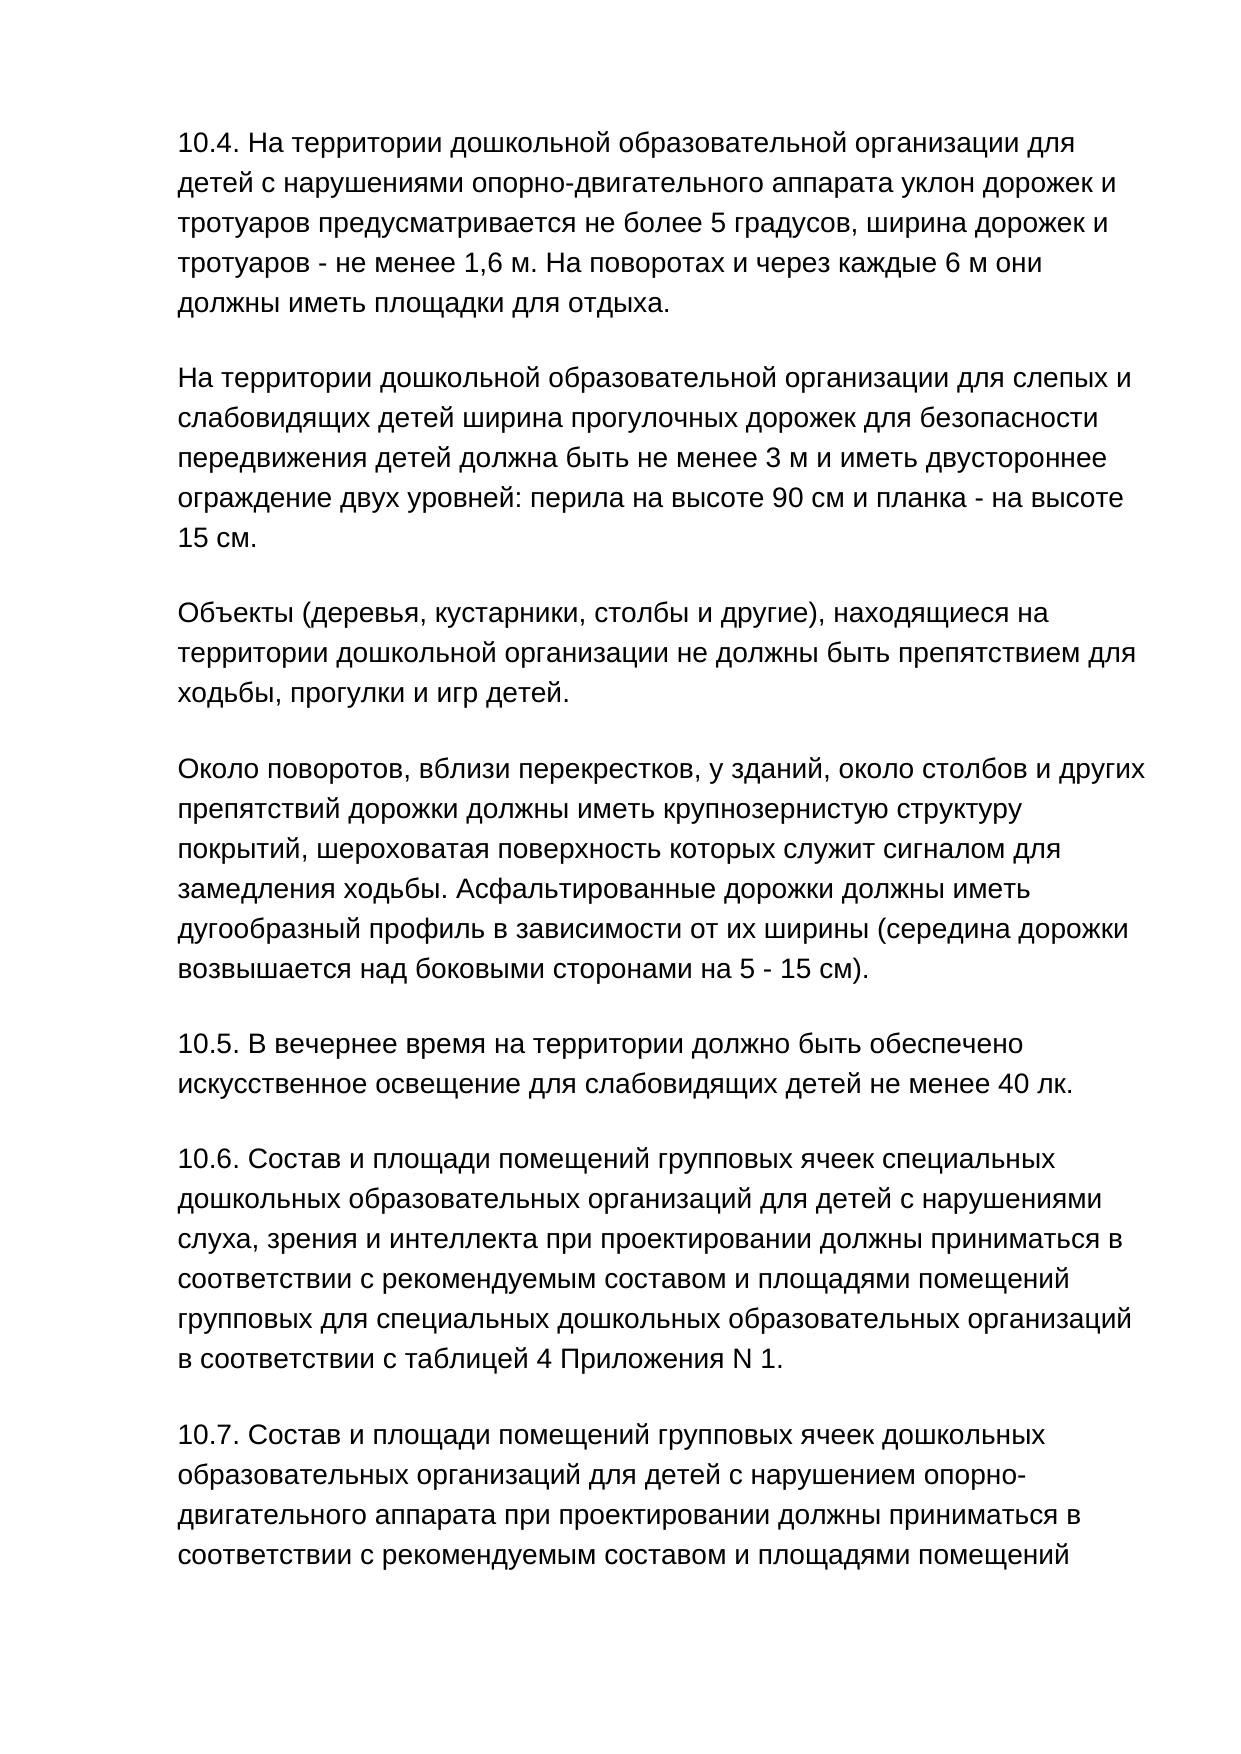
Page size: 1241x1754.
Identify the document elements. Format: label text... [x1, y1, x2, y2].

text 10.4. На территории дошкольной образовательной организации для детей с нарушениями опорно-двигательного аппарата уклон дорожек и тротуаров предусматривается не более 5 градусов, ширина дорожек и тротуаров - не менее 1,6 м. На поворотах и через каждые 6 м они должны иметь площадки для отдыха. [177, 118, 1152, 318]
text 10.6. Состав и площади помещений групповых ячеек специальных дошкольных образовательных организаций для детей с нарушениями слуха, зрения и интеллекта при проектировании должны приниматься в соответствии с рекомендуемым составом и площадями помещений групповых для специальных дошкольных образовательных организаций в соответствии с таблицей 4 Приложения N 1. [177, 1135, 1152, 1375]
text На территории дошкольной образовательной организации для слепых и слабовидящих детей ширина прогулочных дорожек для безопасности передвижения детей должна быть не менее 3 м и иметь двустороннее ограждение двух уровней: перила на высоте 90 см и планка - на высоте 15 см. [177, 353, 1152, 553]
text 10.5. В вечернее время на территории должно быть обеспечено искусственное освещение для слабовидящих детей не менее 40 лк. [177, 1019, 1152, 1099]
text Около поворотов, вблизи перекрестков, у зданий, около столбов и других препятствий дорожки должны иметь крупнозернистую структуру покрытий, шероховатая поверхность которых служит сигналом для замедления ходьбы. Асфальтированные дорожки должны иметь дугообразный профиль в зависимости от их ширины (середина дорожки возвышается над боковыми сторонами на 5 - 15 см). [177, 744, 1152, 984]
text Объекты (деревья, кустарники, столбы и другие), находящиеся на территории дошкольной организации не должны быть препятствием для ходьбы, прогулки и игр детей. [177, 589, 1152, 709]
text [177, 1410, 1152, 1570]
